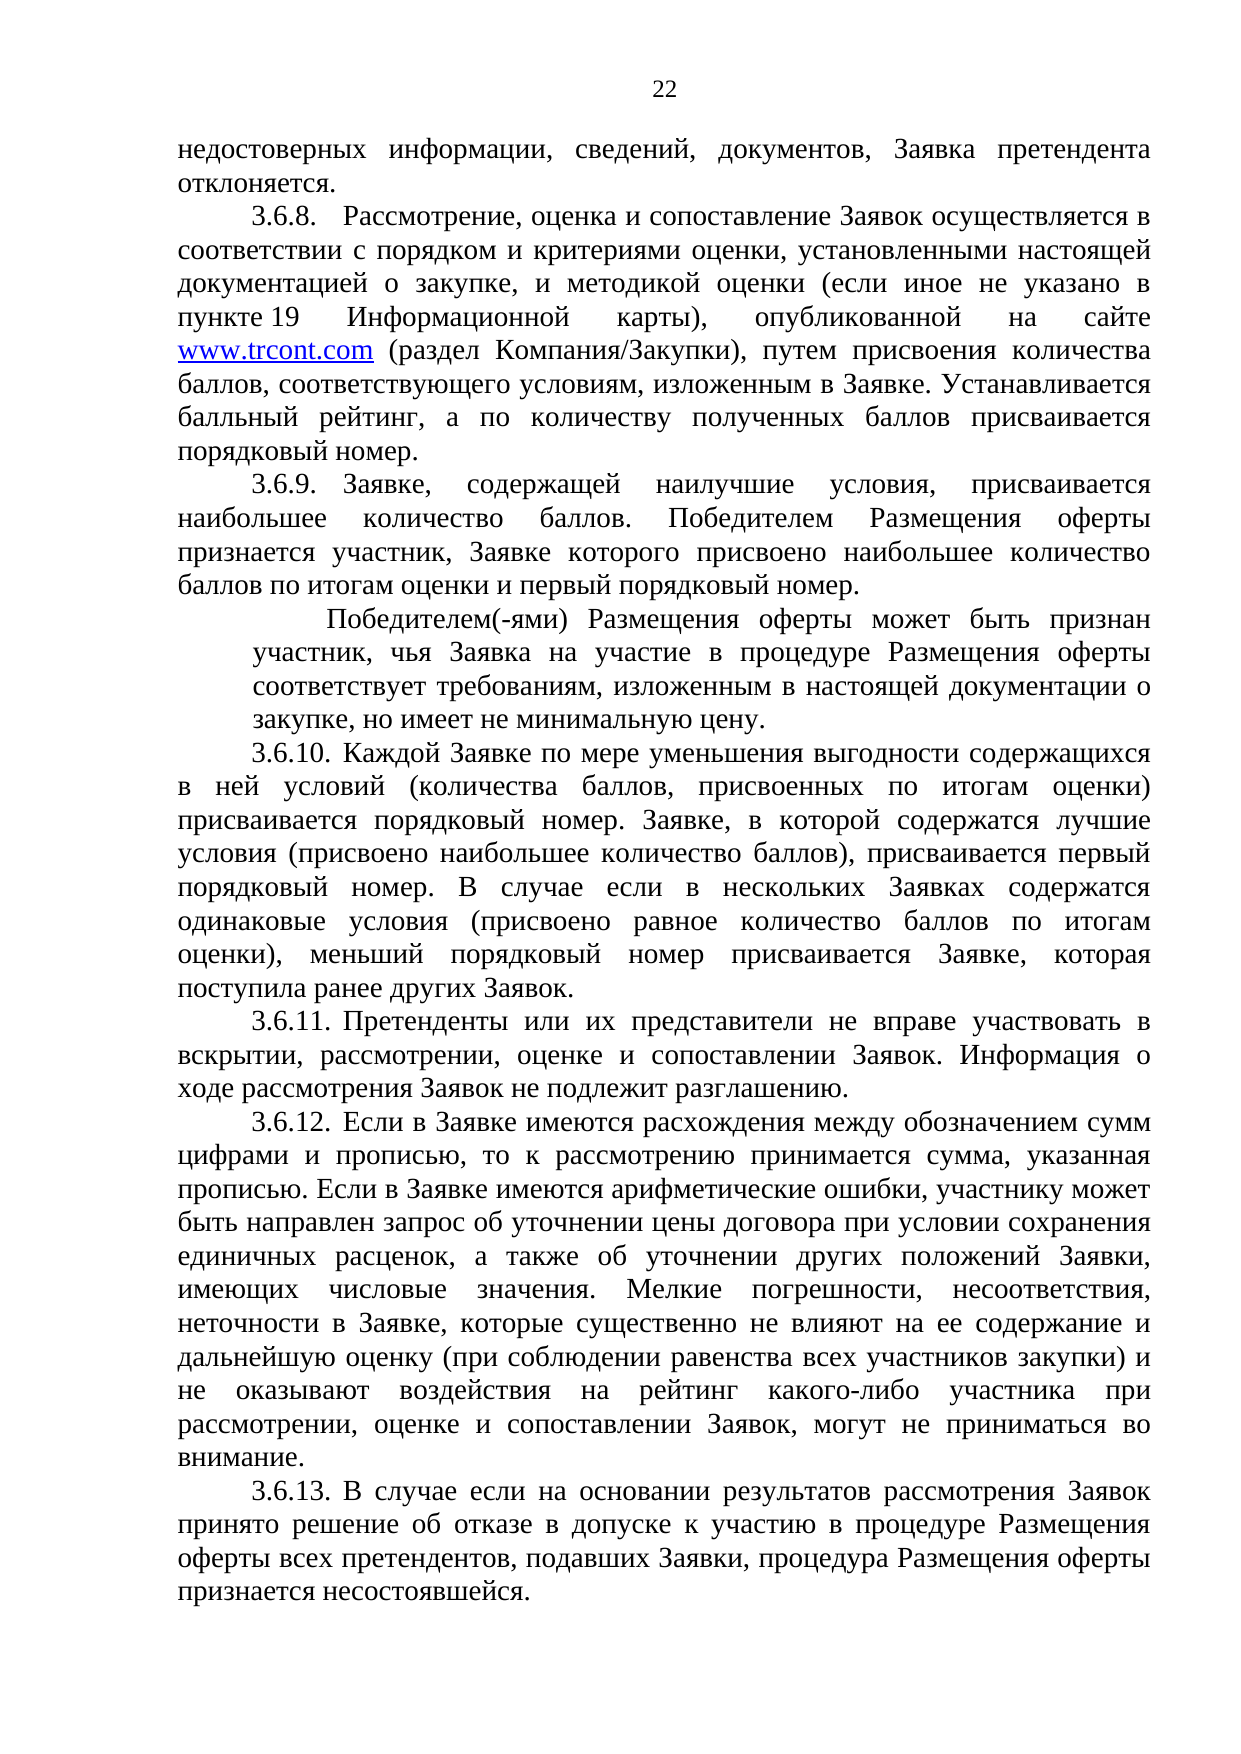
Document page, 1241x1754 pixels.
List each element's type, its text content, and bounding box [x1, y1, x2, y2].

list Заявке, содержащей наилучшие условия, присваивается наибольшее количество баллов. Победителем Размещения оферты признается участник, Заявке которого присвоено наибольшее количество баллов по итогам оценки и первый порядковый номер. [177, 467, 1152, 601]
list Если в Заявке имеются расхождения между обозначением сумм цифрами и прописью, то к рассмотрению принимается сумма, указанная прописью. Если в Заявке имеются арифметические ошибки, участнику может быть направлен запрос об уточнении цены договора при условии сохранения единичных расценок, а также об уточнении других положений Заявки, имеющих числовые значения. Мелкие погрешности, несоответствия, неточности в Заявке, которые существенно не влияют на ее содержание и дальнейшую оценку (при соблюдении равенства всех участников закупки) и не оказывают воздействия на рейтинг какого-либо участника при рассмотрении, оценке и сопоставлении Заявок, могут не приниматься во внимание. [177, 1104, 1152, 1473]
list В случае если на основании результатов рассмотрения Заявок принято решение об отказе в допуске к участию в процедуре Размещения оферты всех претендентов, подавших Заявки, процедура Размещения оферты признается несостоявшейся. [177, 1473, 1152, 1607]
list Каждой Заявке по мере уменьшения выгодности содержащихся в ней условий (количества баллов, присвоенных по итогам оценки) присваивается порядковый номер. Заявке, в которой содержатся лучшие условия (присвоено наибольшее количество баллов), присваивается первый порядковый номер. В случае если в нескольких Заявках содержатся одинаковые условия (присвоено равное количество баллов по итогам оценки), меньший порядковый номер присваивается Заявке, которая поступила ранее других Заявок. [177, 735, 1152, 1003]
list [177, 131, 1152, 198]
list Рассмотрение, оценка и сопоставление Заявок осуществляется в соответствии с порядком и критериями оценки, установленными настоящей документацией о закупке, и методикой оценки (если иное не указано в пункте 19 Информационной карты), опубликованной на сайте www.trcont.com (раздел Компания/Закупки), путем присвоения количества баллов, соответствующего условиям, изложенным в Заявке. Устанавливается балльный рейтинг, а по количеству полученных баллов присваивается порядковый номер. [177, 198, 1152, 467]
list Претенденты или их представители не вправе участвовать в вскрытии, рассмотрении, оценке и сопоставлении Заявок. Информация о ходе рассмотрения Заявок не подлежит разглашению. [177, 1003, 1152, 1104]
text Победителем(-ями) Размещения оферты может быть признан участник, чья Заявка на участие в процедуре Размещения оферты соответствует требованиям, изложенным в настоящей документации о закупке, но имеет не минимальную цену. [252, 601, 1152, 735]
